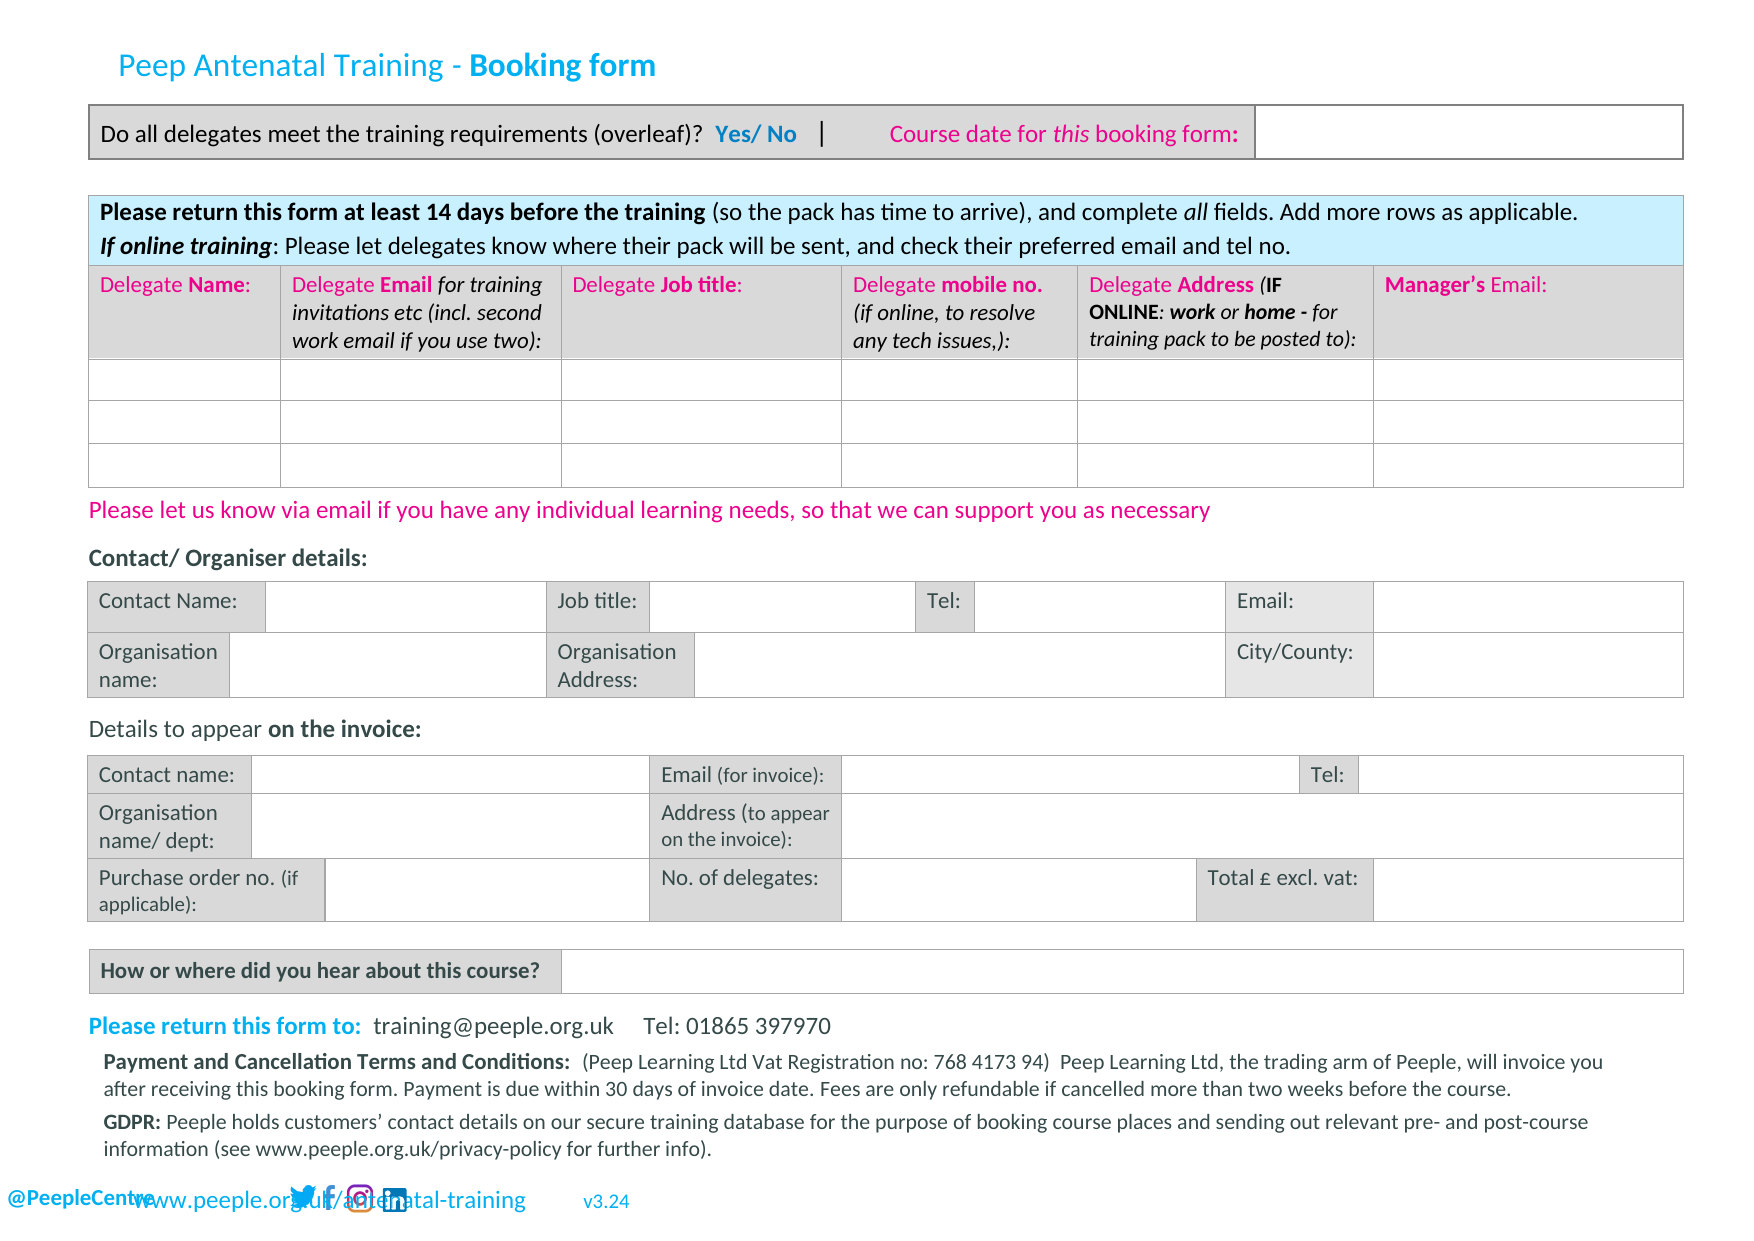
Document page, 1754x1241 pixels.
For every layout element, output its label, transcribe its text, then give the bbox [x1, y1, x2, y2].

table_cell [89, 401, 280, 443]
table_cell City/County: [1226, 633, 1373, 697]
table_header Email (for invoice): [650, 756, 841, 793]
table_header [1359, 756, 1683, 793]
table_cell Organisation name/ dept: [88, 794, 251, 858]
table_cell [281, 360, 561, 400]
picture [346, 1184, 375, 1213]
picture [386, 1191, 397, 1209]
table_header Contact name: [88, 756, 251, 793]
table_header Tel: [916, 582, 974, 632]
table_cell [1374, 633, 1683, 697]
table_header Please return this form at least 14 days before the training (so the pack has time to arrive), and complete all fields. Add more rows as applicable. If online training: Please let delegates know where their pack will be sent, and check their preferred email and tel no. [89, 196, 1683, 265]
table_cell [89, 444, 280, 487]
table_header How or where did you hear about this course? [90, 950, 561, 993]
table_header Email: [1226, 582, 1373, 632]
table_header [1256, 106, 1682, 158]
table_cell Address (to appear on the invoice): [650, 794, 841, 858]
table_cell [252, 794, 649, 858]
table_cell [1374, 401, 1683, 443]
table_header [252, 756, 649, 793]
text GDPR: Peeple holds customers’ contact details on our secure training database for the purpose of booking course places and sending out relevant pre- and post-course information (see www.peeple.org.uk/privacy-policy for further info). [103, 1108, 1663, 1161]
table_header [650, 582, 915, 632]
picture [323, 1185, 336, 1206]
table_cell [1078, 401, 1373, 443]
text Payment and Cancellation Terms and Conditions: (Peep Learning Ltd Vat Registration no: 768 4173 94) Peep Learning Ltd, the trading arm of Peeple, will invoice you after receiving this booking form. Payment is due within 30 days of invoice date. Fees are only refundable if cancelled more than two weeks before the course. [103, 1047, 1633, 1102]
table_cell [842, 360, 1077, 400]
table_header [975, 582, 1225, 632]
text Details to appear on the invoice: [88, 713, 1668, 744]
table_cell Organisation Address: [547, 633, 694, 697]
table_header Tel: [1300, 756, 1358, 793]
table_cell [1078, 360, 1373, 400]
table_cell Delegate mobile no. (if online, to resolve any tech issues,): [842, 266, 1077, 358]
picture [285, 1178, 321, 1206]
table_cell [1374, 360, 1683, 400]
table_cell Delegate Address (IF ONLINE: work or home - for training pack to be posted to): [1078, 266, 1373, 358]
table_cell Purcase order no. (if applicable): [88, 859, 324, 921]
table_header Job title: [547, 582, 649, 632]
picture [323, 1205, 336, 1210]
table_header Contact Name: [88, 582, 265, 632]
table_header Do all delegates meet the training requirements (overleaf)? Yes/ No | Course date for this booking form: [90, 106, 1254, 158]
table_cell [230, 633, 546, 697]
table_cell [1374, 444, 1683, 487]
table_cell No. of delegates: [650, 859, 841, 921]
table_cell [281, 401, 561, 443]
text Please return this form to: training@peeple.org.uk Tel: 01865 397970 [88, 1010, 1668, 1041]
table_cell Delegate Job title: [562, 266, 841, 358]
table_header [1374, 582, 1683, 632]
table_cell [281, 444, 561, 487]
picture [399, 1197, 404, 1209]
table_cell [326, 859, 649, 921]
table_cell [695, 633, 1225, 697]
table_cell [562, 360, 841, 400]
table_cell Manager’s Email: [1374, 266, 1683, 358]
text Please let us know via email if you have any individual learning needs, so that we can support you as necessary [88, 494, 1668, 525]
table_cell [842, 859, 1196, 921]
table_header [562, 950, 1683, 993]
table_cell [562, 401, 841, 443]
table_cell Delegate Name: [89, 266, 280, 358]
table_cell [842, 401, 1077, 443]
text Contact/ Organiser details: [88, 542, 1668, 572]
table_cell [1078, 444, 1373, 487]
table_header [842, 756, 1299, 793]
table_cell Organisation name: [88, 633, 229, 697]
table_cell [1374, 859, 1683, 921]
table_cell Delegate Email for training invitations etc (incl. second work email if you use two): [281, 266, 561, 358]
table_cell [842, 444, 1077, 487]
table_header [266, 582, 546, 632]
table_cell [842, 794, 1683, 858]
table_cell [89, 360, 280, 400]
table_cell Total £ excl. vat: [1197, 859, 1373, 921]
table_cell [562, 444, 841, 487]
picture [285, 1196, 321, 1215]
